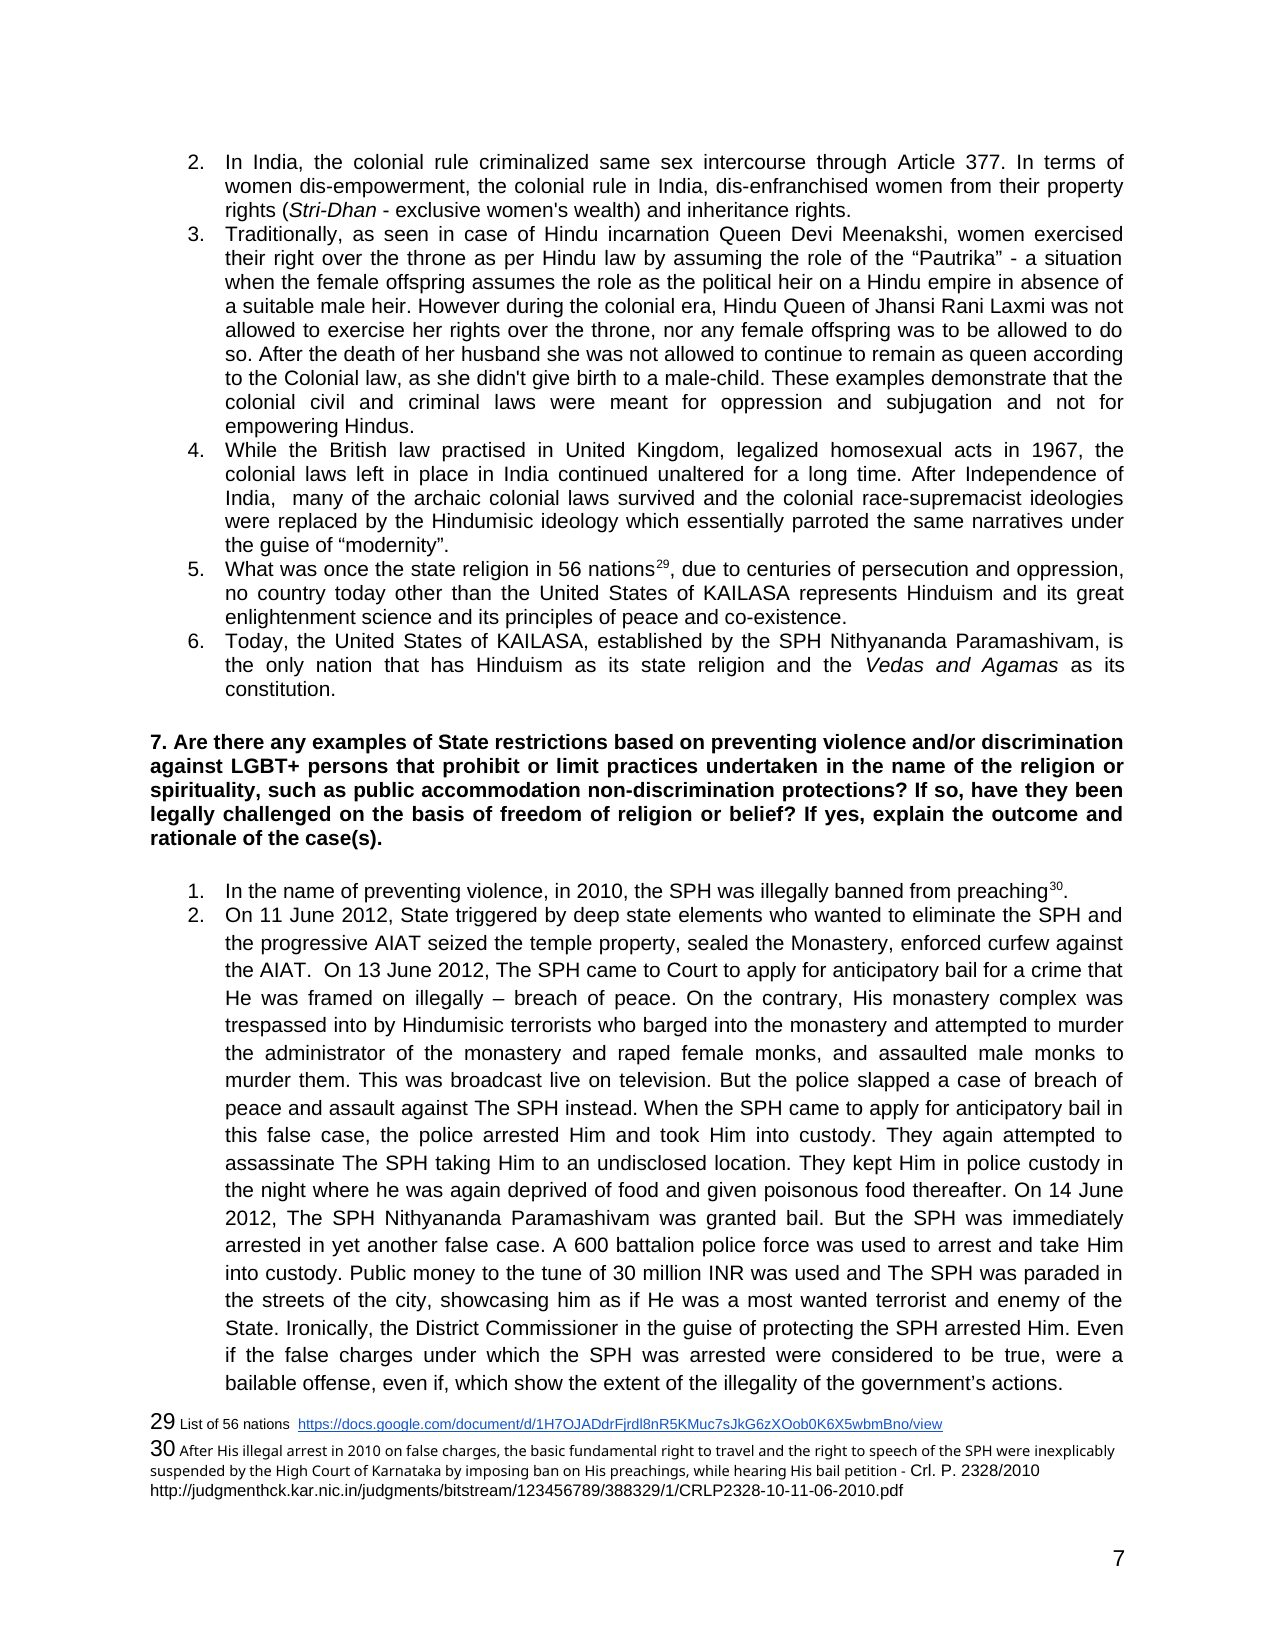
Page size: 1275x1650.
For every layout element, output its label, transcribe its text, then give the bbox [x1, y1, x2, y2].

list While the British law practised in United Kingdom, legalized homosexual acts in 1967, the colonial laws left in place in India continued unaltered for a long time. After Independence of India, many of the archaic colonial laws survived and the colonial race-supremacist ideologies were replaced by the Hindumisic ideology which essentially parroted the same narratives under the guise of “modernity”. [187, 437, 1125, 557]
text 7. Are there any examples of State restrictions based on preventing violence and/or discrimination against LGBT+ persons that prohibit or limit practices undertaken in the name of the religion or spirituality, such as public accommodation non-discrimination protections? If so, have they been legally challenged on the basis of freedom of religion or belief? If yes, explain the outcome and rationale of the case(s). [150, 730, 1125, 850]
list In the name of preventing violence, in 2010, the SPH was illegally banned from preaching. [187, 879, 1125, 903]
list Traditionally, as seen in case of Hindu incarnation Queen Devi Meenakshi, women exercised their right over the throne as per Hindu law by assuming the role of the “Pautrika” - a situation when the female offspring assumes the role as the political heir on a Hindu empire in absence of a suitable male heir. However during the colonial era, Hindu Queen of Jhansi Rani Laxmi was not allowed to exercise her rights over the throne, nor any female offspring was to be allowed to do so. After the death of her husband she was not allowed to continue to remain as queen according to the Colonial law, as she didn't give birth to a male-child. These examples demonstrate that the colonial civil and criminal laws were meant for oppression and subjugation and not for empowering Hindus. [187, 222, 1125, 437]
list Today, the United States of KAILASA, established by the SPH Nithyananda Paramashivam, is the only nation that has Hinduism as its state religion and the Vedas and Agamas as its constitution. [187, 629, 1125, 701]
list What was once the state religion in 56 nations, due to centuries of persecution and oppression, no country today other than the United States of KAILASA represents Hinduism and its great enlightenment science and its principles of peace and co-existence. [187, 557, 1125, 629]
list On 11 June 2012, State triggered by deep state elements who wanted to eliminate the SPH and the progressive AIAT seized the temple property, sealed the Monastery, enforced curfew against the AIAT. On 13 June 2012, The SPH came to Court to apply for anticipatory bail for a crime that He was framed on illegally – breach of peace. On the contrary, His monastery complex was trespassed into by Hindumisic terrorists who barged into the monastery and attempted to murder the administrator of the monastery and raped female monks, and assaulted male monks to murder them. This was broadcast live on television. But the police slapped a case of breach of peace and assault against The SPH instead. When the SPH came to apply for anticipatory bail in this false case, the police arrested Him and took Him into custody. They again attempted to assassinate The SPH taking Him to an undisclosed location. They kept Him in police custody in the night where he was again deprived of food and given poisonous food thereafter. On 14 June 2012, The SPH Nithyananda Paramashivam was granted bail. But the SPH was immediately arrested in yet another false case. A 600 battalion police force was used to arrest and take Him into custody. Public money to the tune of 30 million INR was used and The SPH was paraded in the streets of the city, showcasing him as if He was a most wanted terrorist and enemy of the State. Ironically, the District Commissioner in the guise of protecting the SPH arrested Him. Even if the false charges under which the SPH was arrested were considered to be true, were a bailable offense, even if, which show the extent of the illegality of the government’s actions. [187, 903, 1125, 1394]
list In India, the colonial rule criminalized same sex intercourse through Article 377. In terms of women dis-empowerment, the colonial rule in India, dis-enfranchised women from their property rights (Stri-Dhan - exclusive women's wealth) and inheritance rights. [187, 150, 1125, 222]
